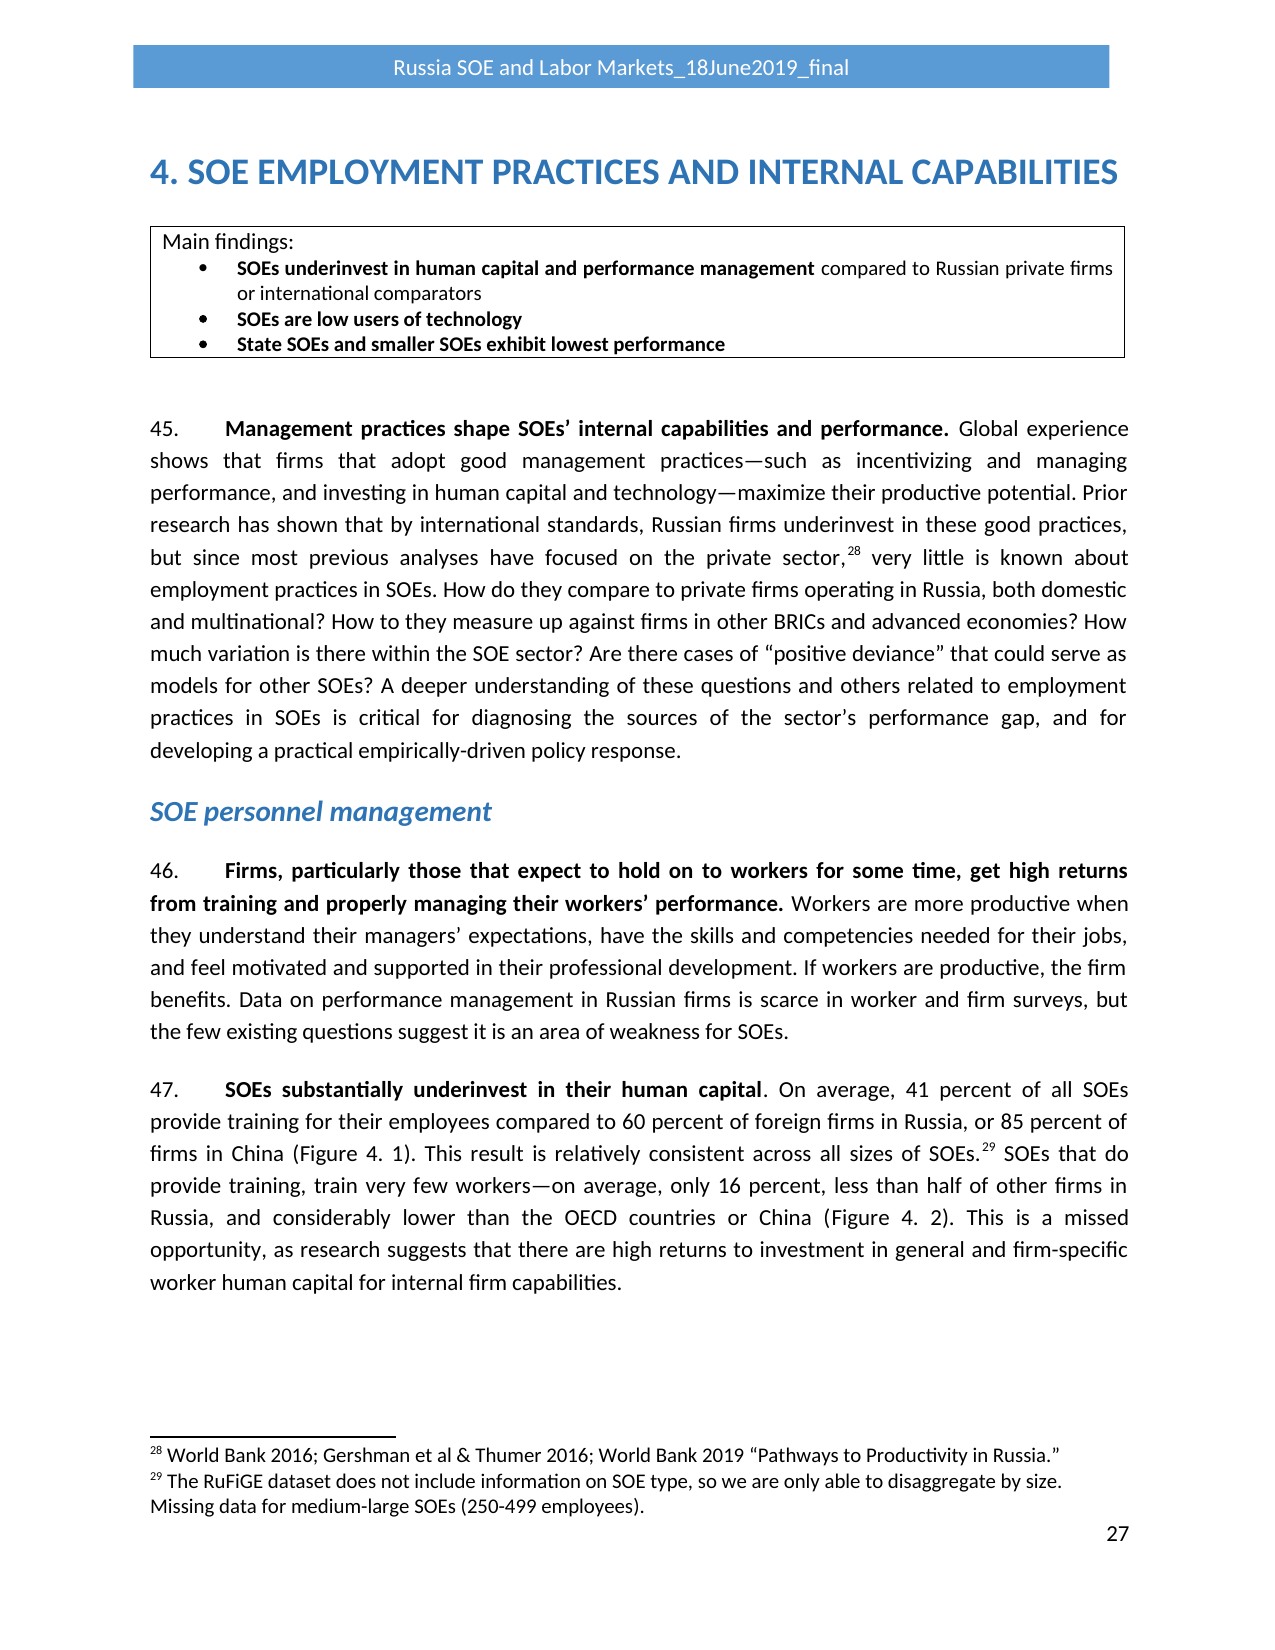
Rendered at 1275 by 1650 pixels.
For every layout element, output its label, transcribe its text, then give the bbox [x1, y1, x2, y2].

table_header Main findings: SOEs underinvest in human capital and performance management compared to Russian private firms or international comparators SOEs are low users of technology State SOEs and smaller SOEs exhibit lowest performance [151, 227, 1124, 357]
subtitle SOE personnel management [150, 793, 1129, 828]
list SOEs substantially underinvest in their human capital. On average, 41 percent of all SOEs provide training for their employees compared to 60 percent of foreign firms in Russia, or 85 percent of firms in China (Figure 4. 1). This result is relatively consistent across all sizes of SOEs. SOEs that do provide training, train very few workers—on average, only 16 percent, less than half of other firms in Russia, and considerably lower than the OECD countries or China (Figure 4. 2). This is a missed opportunity, as research suggests that there are high returns to investment in general and firm-specific worker human capital for internal firm capabilities. [150, 1075, 1129, 1296]
list Firms, particularly those that expect to hold on to workers for some time, get high returns from training and properly managing their workers’ performance. Workers are more productive when they understand their managers’ expectations, have the skills and competencies needed for their jobs, and feel motivated and supported in their professional development. If workers are productive, the firm benefits. Data on performance management in Russian firms is scarce in worker and firm surveys, but the few existing questions suggest it is an area of weakness for SOEs. [150, 857, 1129, 1046]
subtitle 4. SOE EMPLOYMENT PRACTICES AND INTERNAL CAPABILITIES [150, 148, 1129, 194]
list Management practices shape SOEs’ internal capabilities and performance. Global experience shows that firms that adopt good management practices—such as incentivizing and managing performance, and investing in human capital and technology—maximize their productive potential. Prior research has shown that by international standards, Russian firms underinvest in these good practices, but since most previous analyses have focused on the private sector, very little is known about employment practices in SOEs. How do they compare to private firms operating in Russia, both domestic and multinational? How to they measure up against firms in other BRICs and advanced economies? How much variation is there within the SOE sector? Are there cases of “positive deviance” that could serve as models for other SOEs? A deeper understanding of these questions and others related to employment practices in SOEs is critical for diagnosing the sources of the sector’s performance gap, and for developing a practical empirically-driven policy response. [150, 414, 1129, 764]
